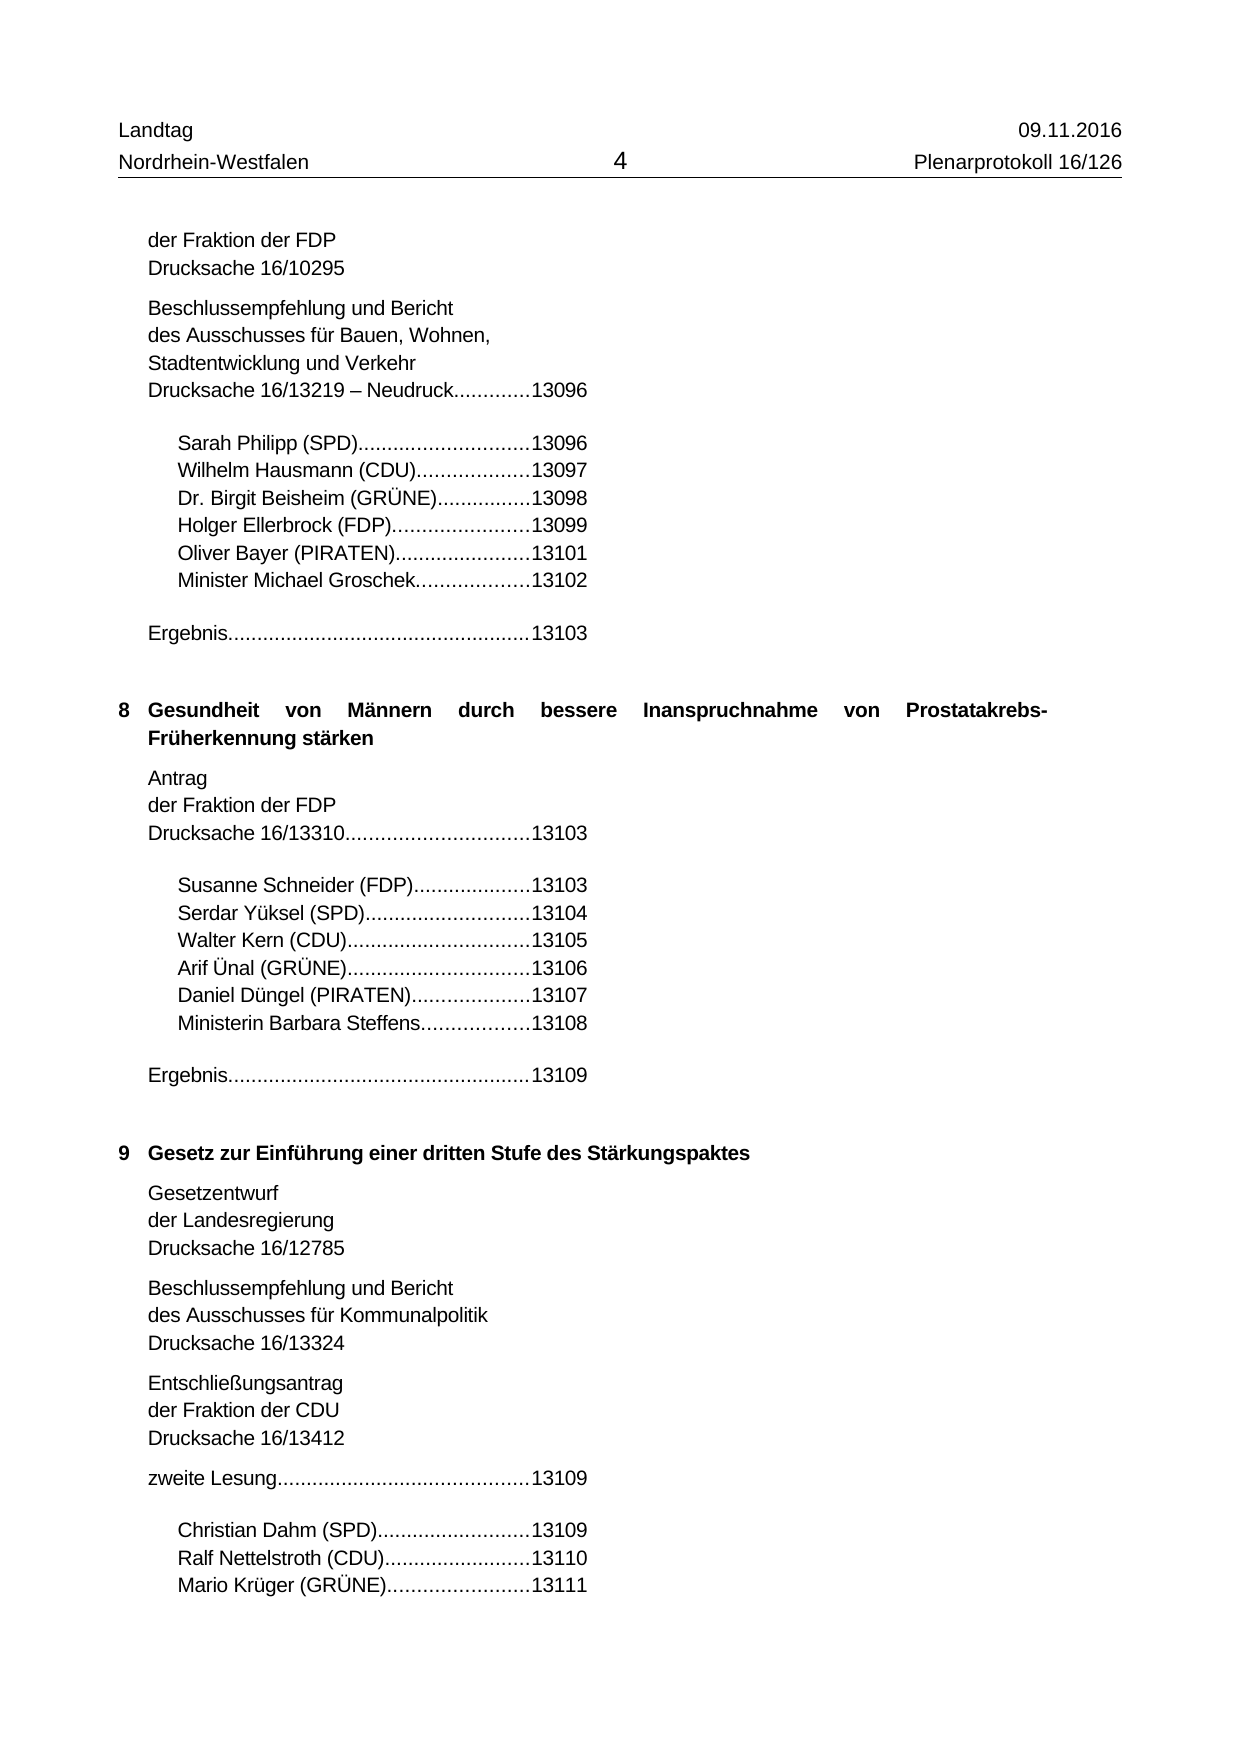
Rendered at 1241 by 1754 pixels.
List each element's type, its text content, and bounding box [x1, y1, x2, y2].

text Arif Ünal (GRÜNE) 13106 [177, 955, 1122, 979]
text Oliver Bayer (PIRATEN) 13101 [177, 540, 1122, 564]
text Beschlussempfehlung und Bericht des Ausschusses für Kommunalpolitik Drucksache 16/13324 [148, 1275, 1048, 1354]
text Christian Dahm (SPD) 13109 [177, 1518, 1122, 1542]
text Sarah Philipp (SPD) 13096 [177, 430, 1122, 454]
text zweite Lesung 13109 [148, 1465, 1122, 1489]
text Dr. Birgit Beisheim (GRÜNE) 13098 [177, 485, 1122, 509]
text Gesetzentwurf der Landesregierung Drucksache 16/12785 [148, 1180, 1048, 1259]
text Ergebnis 13103 [148, 620, 1122, 644]
text Entschließungsantrag der Fraktion der CDU Drucksache 16/13412 [148, 1370, 1048, 1449]
text Antrag der Fraktion der FDP Drucksache 16/13310 13103 [148, 765, 1122, 844]
text Wilhelm Hausmann (CDU) 13097 [177, 458, 1122, 482]
text Susanne Schneider (FDP) 13103 [177, 873, 1122, 897]
text Ministerin Barbara Steffens 13108 [177, 1010, 1122, 1034]
text 9 Gesetz zur Einführung einer dritten Stufe des Stärkungspaktes [118, 1140, 1048, 1164]
text Ergebnis 13109 [148, 1063, 1122, 1087]
text Beschlussempfehlung und Bericht des Ausschusses für Bauen, Wohnen, Stadtentwicklung und Verkehr Drucksache 16/13219 – Neudruck 13096 [148, 295, 1122, 402]
text Mario Krüger (GRÜNE) 13111 [177, 1573, 1122, 1597]
text Ralf Nettelstroth (CDU) 13110 [177, 1545, 1122, 1569]
text Daniel Düngel (PIRATEN) 13107 [177, 983, 1122, 1007]
text 8 Gesundheit von Männern durch bessere Inanspruchnahme von Prostatakrebs-Früherkennung stärken [118, 698, 1048, 749]
text Serdar Yüksel (SPD) 13104 [177, 900, 1122, 924]
text Holger Ellerbrock (FDP) 13099 [177, 513, 1122, 537]
text Minister Michael Groschek 13102 [177, 568, 1122, 592]
text Walter Kern (CDU) 13105 [177, 928, 1122, 952]
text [148, 228, 1048, 279]
